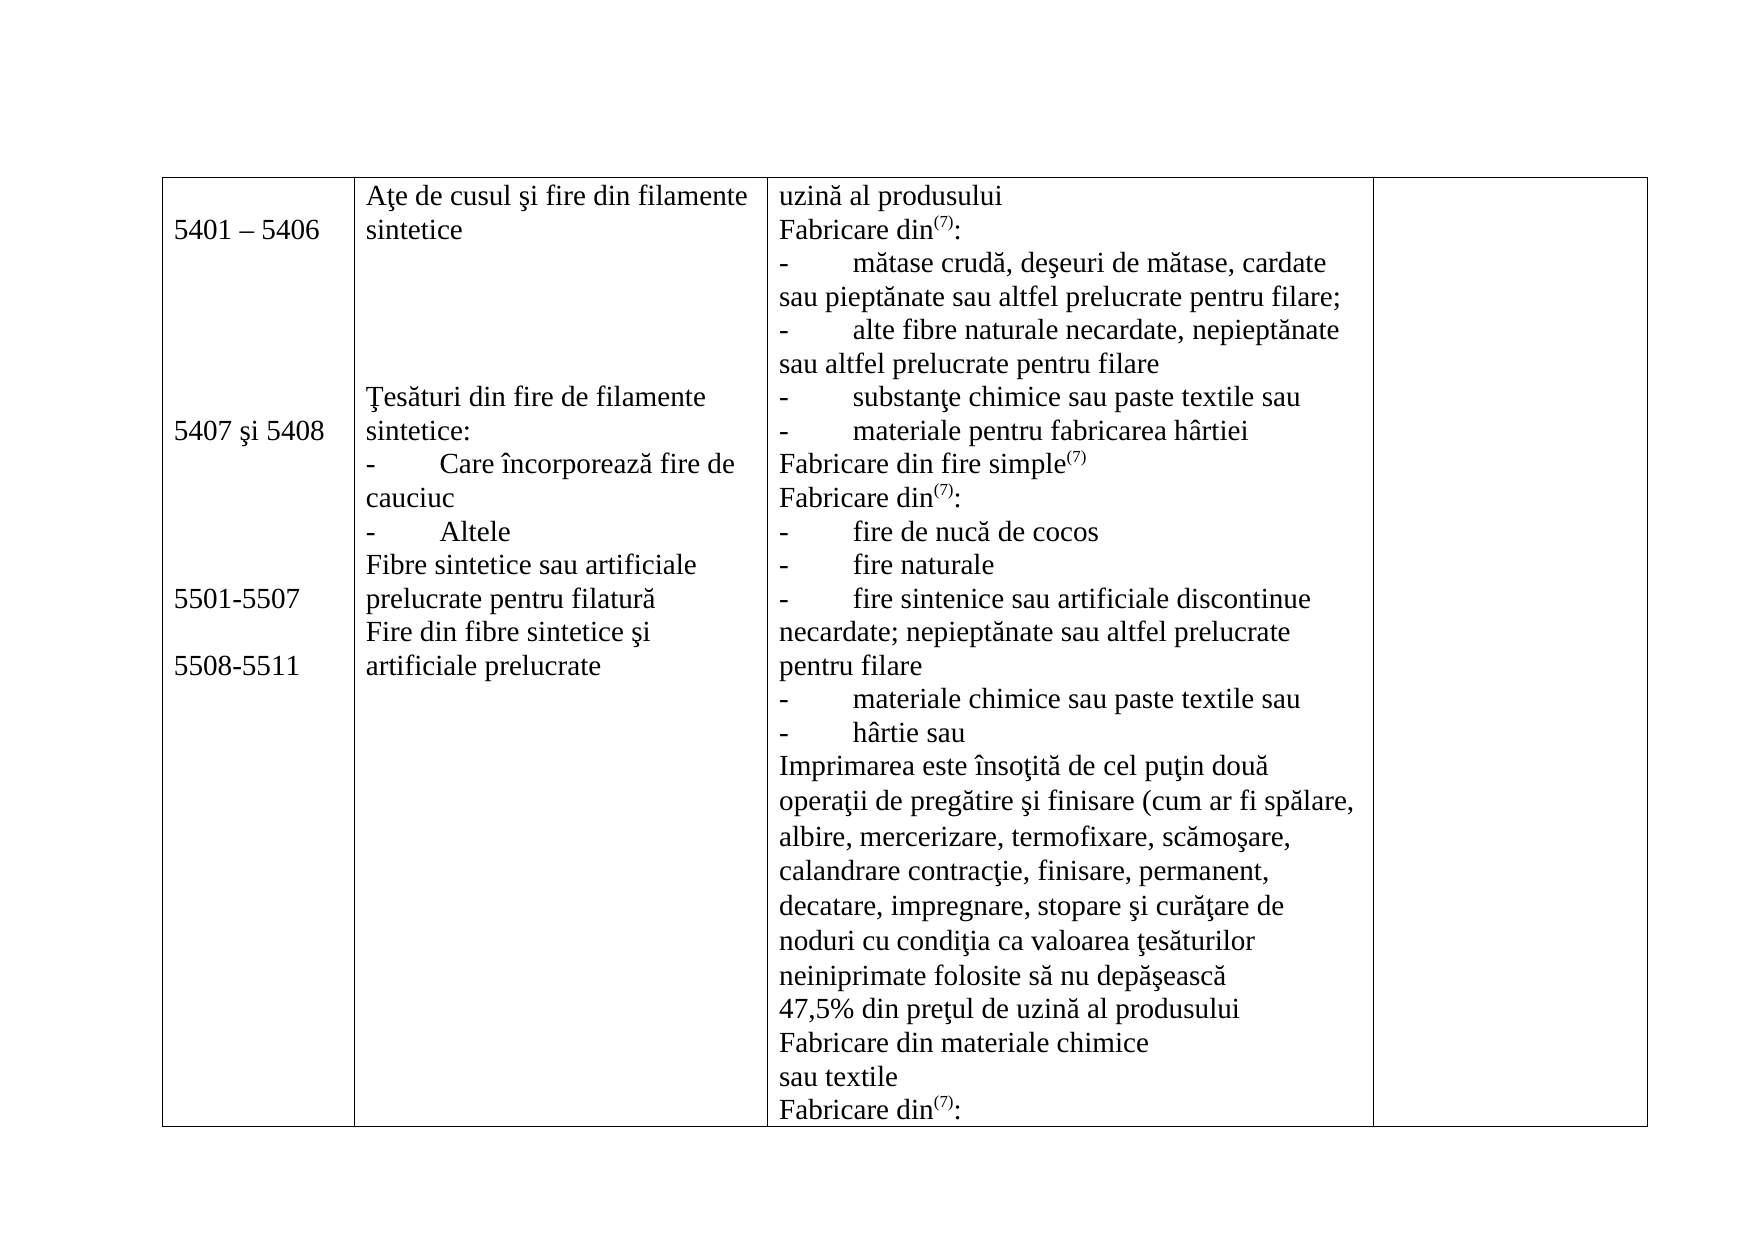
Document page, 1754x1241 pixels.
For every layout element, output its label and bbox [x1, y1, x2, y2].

table_cell [768, 178, 1373, 1126]
table_cell [163, 178, 354, 1126]
table_cell [355, 178, 767, 1126]
table_cell [1374, 178, 1647, 1126]
